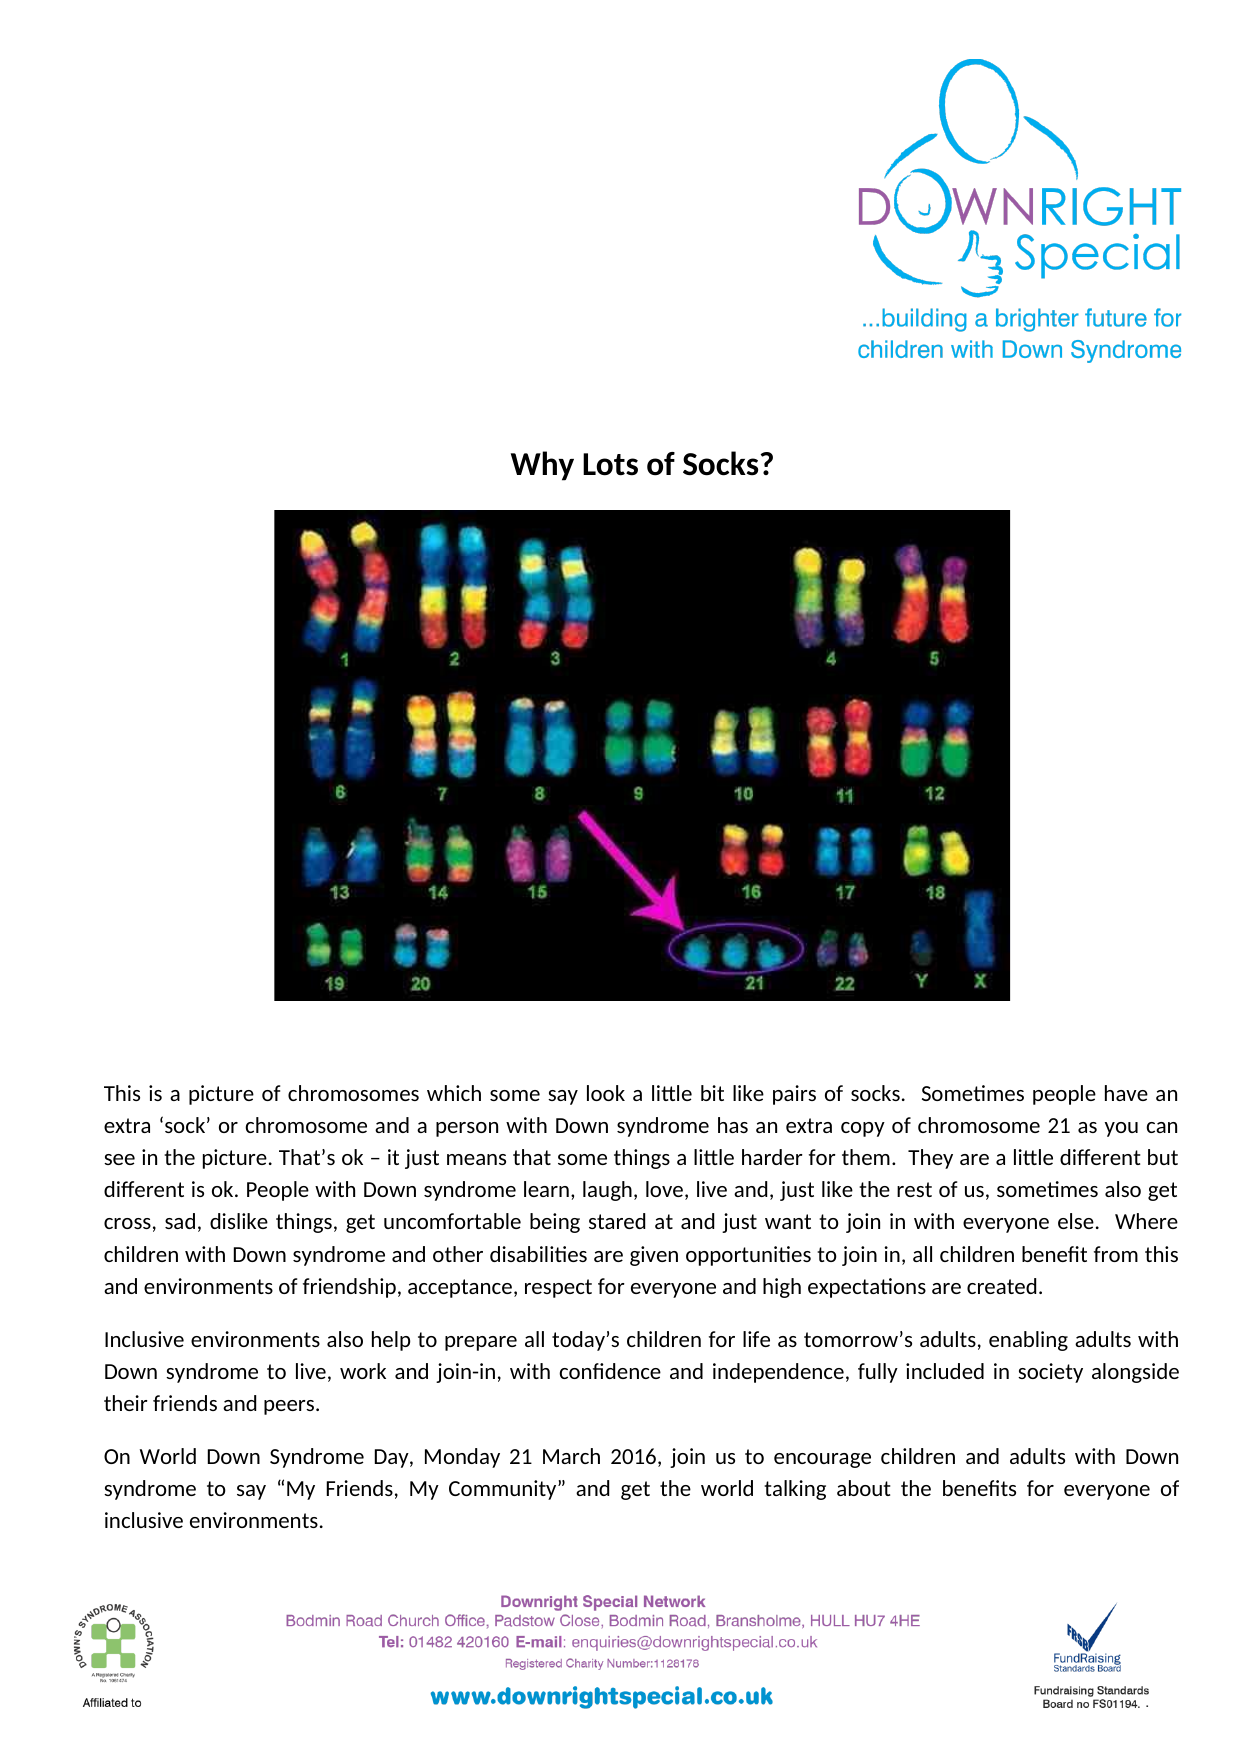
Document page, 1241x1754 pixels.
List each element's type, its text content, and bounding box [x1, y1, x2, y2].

text Inclusive environments also help to prepare all today’s children for life as tomorrow’s adults, enabling adults with Down syndrome to live, work and join-in, with confidence and independence, fully included in society alongside their friends and peers. [103, 1325, 1181, 1417]
text On World Down Syndrome Day, Monday 21 March 2016, join us to encourage children and adults with Down syndrome to say “My Friends, My Community” and get the world talking about the benefits for everyone of inclusive environments. [103, 1442, 1181, 1535]
picture [858, 59, 1182, 363]
text Why Lots of Socks? [103, 443, 1181, 484]
picture [73, 1594, 1152, 1710]
picture [274, 510, 1011, 1001]
text This is a picture of chromosomes which some say look a little bit like pairs of socks. Sometimes people have an extra ‘sock’ or chromosome and a person with Down syndrome has an extra copy of chromosome 21 as you can see in the picture. That’s ok – it just means that some things a little harder for them. They are a little different but different is ok. People with Down syndrome learn, laugh, love, live and, just like the rest of us, sometimes also get cross, sad, dislike things, get uncomfortable being stared at and just want to join in with everyone else. Where children with Down syndrome and other disabilities are given opportunities to join in, all children benefit from this and environments of friendship, acceptance, respect for everyone and high expectations are created. [103, 1079, 1181, 1300]
